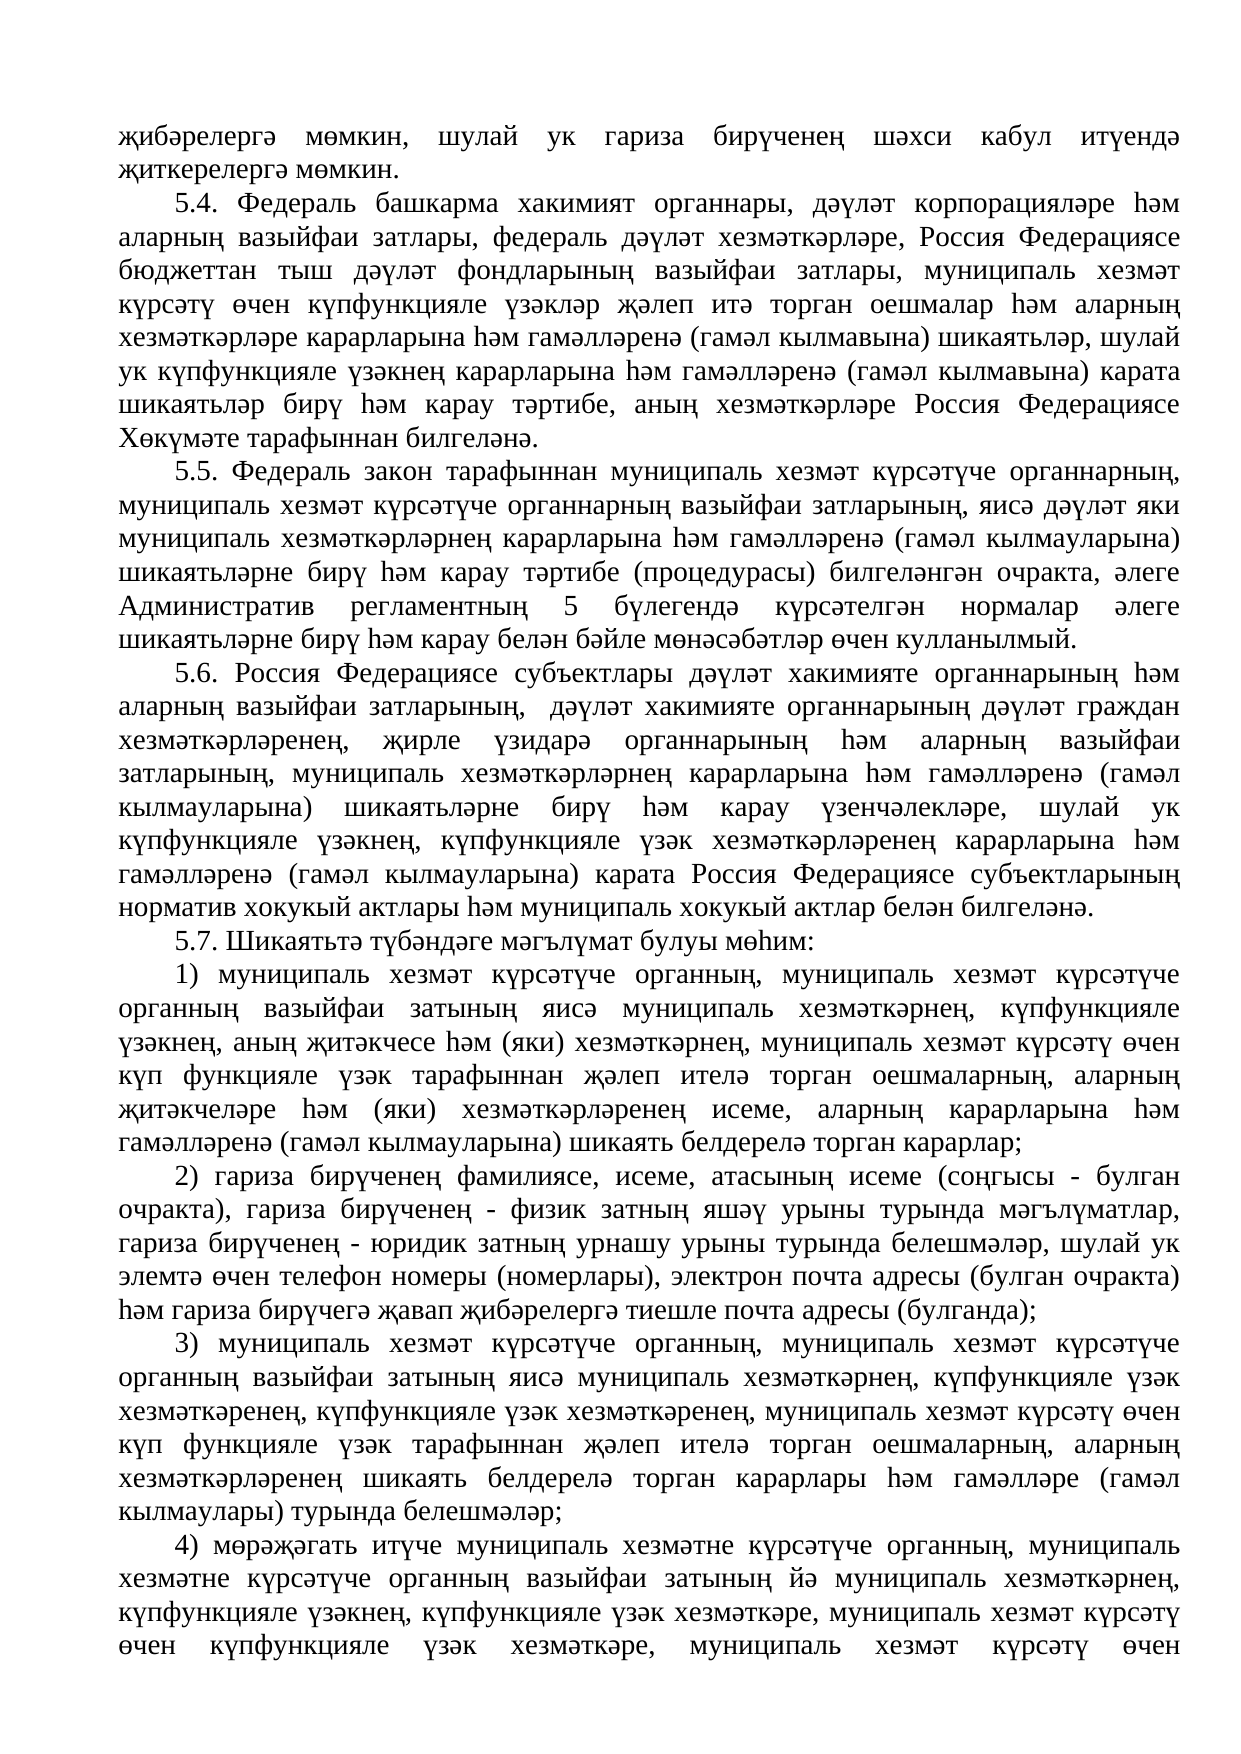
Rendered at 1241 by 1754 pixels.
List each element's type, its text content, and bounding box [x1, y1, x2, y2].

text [118, 1527, 1181, 1661]
text 2) гариза бирүченең фамилиясе, исеме, атасының исеме (соңгысы - булган очракта), гариза бирүченең - физик затның яшәү урыны турында мәгълүматлар, гариза бирүченең - юридик затның урнашу урыны турында белешмәләр, шулай ук элемтә өчен телефон номеры (номерлары), электрон почта адресы (булган очракта) һәм гариза бирүчегә җавап җибәрелергә тиешле почта адресы (булганда); [118, 1158, 1181, 1326]
text 5.4. Федераль башкарма хакимият органнары, дәүләт корпорацияләре һәм аларның вазыйфаи затлары, федераль дәүләт хезмәткәрләре, Россия Федерациясе бюджеттан тыш дәүләт фондларының вазыйфаи затлары, муниципаль хезмәт күрсәтү өчен күпфункцияле үзәкләр җәлеп итә торган оешмалар һәм аларның хезмәткәрләре карарларына һәм гамәлләренә (гамәл кылмавына) шикаятьләр, шулай ук күпфункцияле үзәкнең карарларына һәм гамәлләренә (гамәл кылмавына) карата шикаятьләр бирү һәм карау тәртибе, аның хезмәткәрләре Россия Федерациясе Хөкүмәте тарафыннан билгеләнә. [118, 185, 1181, 453]
text 5.5. Федераль закон тарафыннан муниципаль хезмәт күрсәтүче органнарның, муниципаль хезмәт күрсәтүче органнарның вазыйфаи затларының, яисә дәүләт яки муниципаль хезмәткәрләрнең карарларына һәм гамәлләренә (гамәл кылмауларына) шикаятьләрне бирү һәм карау тәртибе (процедурасы) билгеләнгән очракта, әлеге Административ регламентның 5 бүлегендә күрсәтелгән нормалар әлеге шикаятьләрне бирү һәм карау белән бәйле мөнәсәбәтләр өчен кулланылмый. [118, 453, 1181, 655]
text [118, 118, 1181, 185]
text 5.6. Россия Федерациясе субъектлары дәүләт хакимияте органнарының һәм аларның вазыйфаи затларының, дәүләт хакимияте органнарының дәүләт граждан хезмәткәрләренең, җирле үзидарә органнарының һәм аларның вазыйфаи затларының, муниципаль хезмәткәрләрнең карарларына һәм гамәлләренә (гамәл кылмауларына) шикаятьләрне бирү һәм карау үзенчәлекләре, шулай ук күпфункцияле үзәкнең, күпфункцияле үзәк хезмәткәрләренең карарларына һәм гамәлләренә (гамәл кылмауларына) карата Россия Федерациясе субъектларының норматив хокукый актлары һәм муниципаль хокукый актлар белән билгеләнә. [118, 655, 1181, 923]
text 3) муниципаль хезмәт күрсәтүче органның, муниципаль хезмәт күрсәтүче органның вазыйфаи затының яисә муниципаль хезмәткәрнең, күпфункцияле үзәк хезмәткәренең, күпфункцияле үзәк хезмәткәренең, муниципаль хезмәт күрсәтү өчен күп функцияле үзәк тарафыннан җәлеп ителә торган оешмаларның, аларның хезмәткәрләренең шикаять белдерелә торган карарлары һәм гамәлләре (гамәл кылмаулары) турында белешмәләр; [118, 1326, 1181, 1527]
text 1) муниципаль хезмәт күрсәтүче органның, муниципаль хезмәт күрсәтүче органның вазыйфаи затының яисә муниципаль хезмәткәрнең, күпфункцияле үзәкнең, аның җитәкчесе һәм (яки) хезмәткәрнең, муниципаль хезмәт күрсәтү өчен күп функцияле үзәк тарафыннан җәлеп ителә торган оешмаларның, аларның җитәкчеләре һәм (яки) хезмәткәрләренең исеме, аларның карарларына һәм гамәлләренә (гамәл кылмауларына) шикаять белдерелә торган карарлар; [118, 957, 1181, 1158]
text 5.7. Шикаятьтә түбәндәге мәгълүмат булуы мөһим: [118, 923, 1181, 957]
